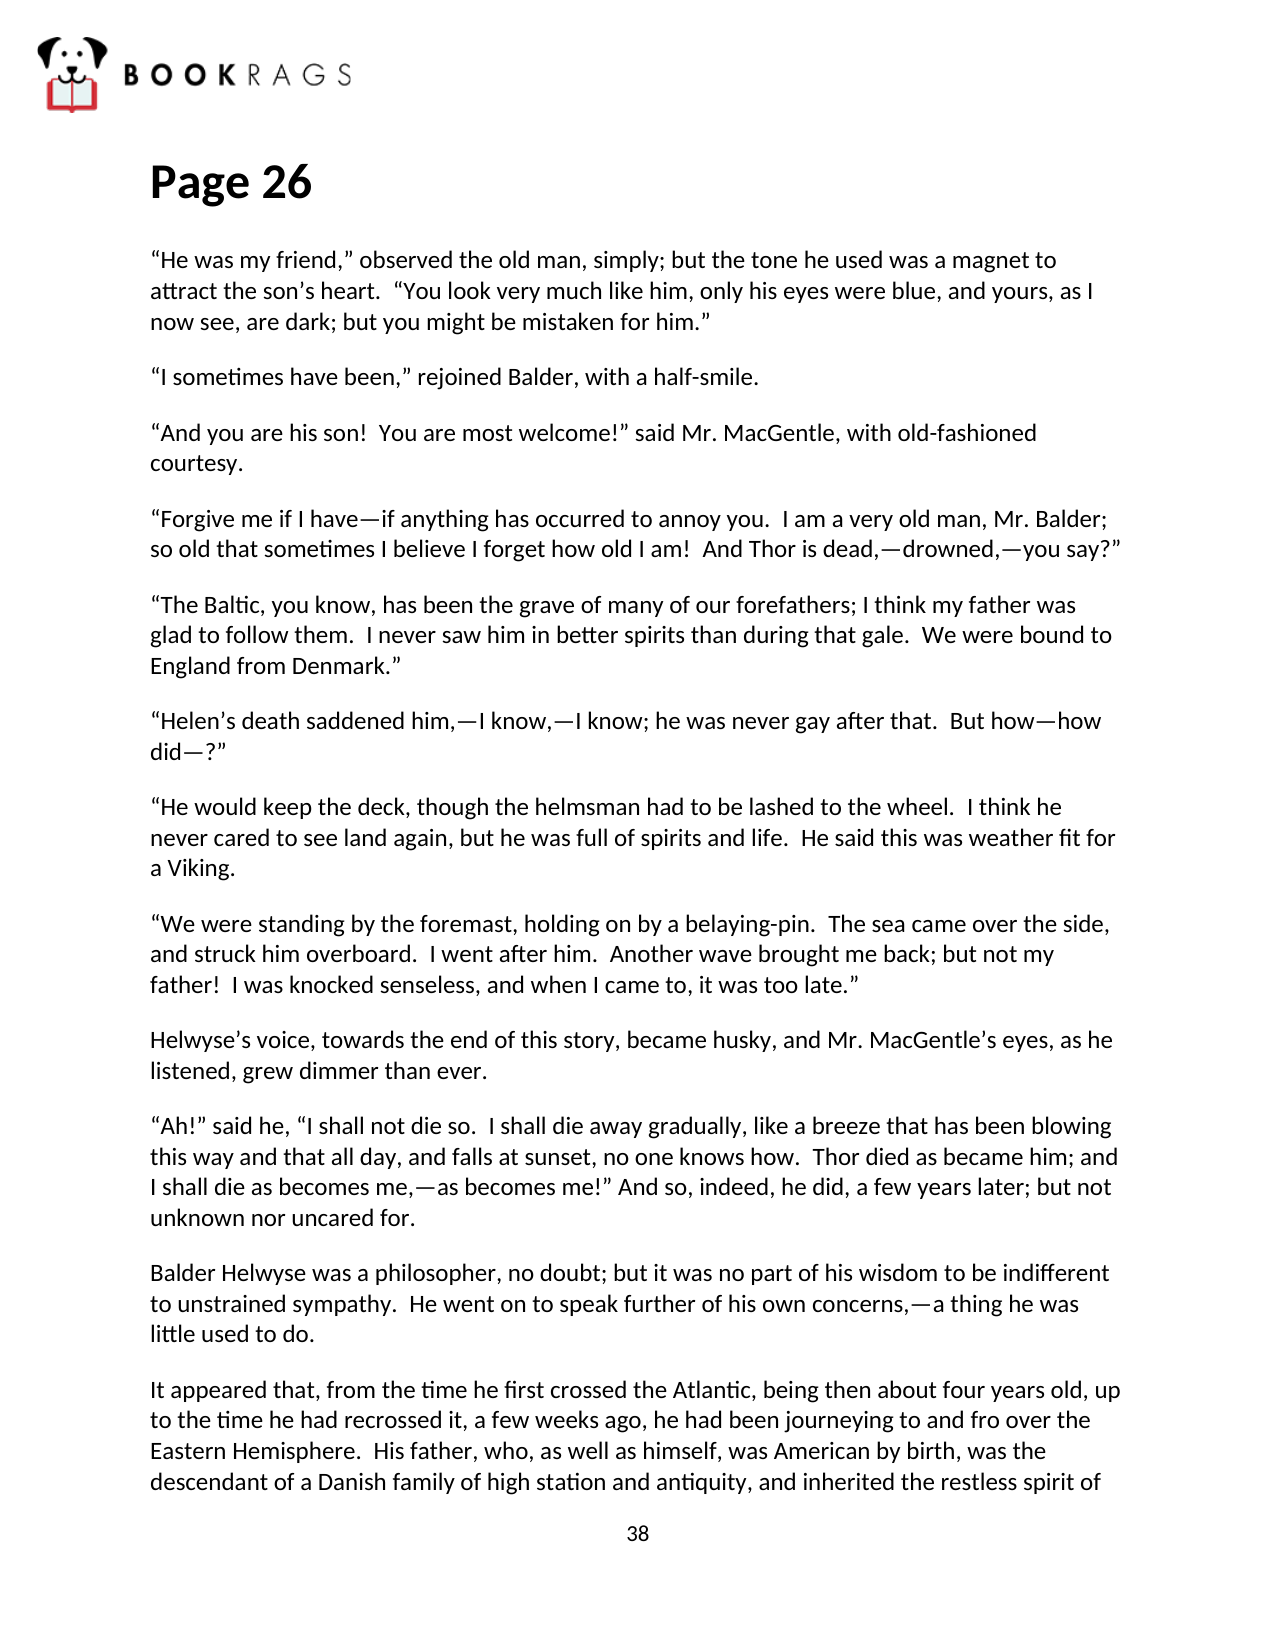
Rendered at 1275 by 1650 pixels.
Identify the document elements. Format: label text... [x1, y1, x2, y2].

text “Forgive me if I have—­if anything has occurred to annoy you. I am a very old man, Mr. Balder; so old that sometimes I believe I forget how old I am! And Thor is dead,—­drowned,—­you say?” [150, 503, 1125, 564]
text “Helen’s death saddened him,—­I know,—­I know; he was never gay after that. But how—­how did—?” [150, 705, 1125, 766]
text “I sometimes have been,” rejoined Balder, with a half-smile. [150, 361, 1125, 392]
text “The Baltic, you know, has been the grave of many of our forefathers; I think my father was glad to follow them. I never saw him in better spirits than during that gale. We were bound to England from Denmark.” [150, 589, 1125, 680]
text Balder Helwyse was a philosopher, no doubt; but it was no part of his wisdom to be indifferent to unstrained sympathy. He went on to speak further of his own concerns,—­a thing he was little used to do. [150, 1258, 1125, 1349]
text Page 26 [150, 150, 1125, 211]
text “Ah!” said he, “I shall not die so. I shall die away gradually, like a breeze that has been blowing this way and that all day, and falls at sunset, no one knows how. Thor died as became him; and I shall die as becomes me,—­as becomes me!” And so, indeed, he did, a few years later; but not unknown nor uncared for. [150, 1111, 1125, 1233]
text “He would keep the deck, though the helmsman had to be lashed to the wheel. I think he never cared to see land again, but he was full of spirits and life. He said this was weather fit for a Viking. [150, 791, 1125, 883]
text “And you are his son! You are most welcome!” said Mr. MacGentle, with old-fashioned courtesy. [150, 417, 1125, 478]
picture [37, 37, 351, 113]
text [150, 1374, 1125, 1496]
text “We were standing by the foremast, holding on by a belaying-pin. The sea came over the side, and struck him overboard. I went after him. Another wave brought me back; but not my father! I was knocked senseless, and when I came to, it was too late.” [150, 908, 1125, 999]
text Helwyse’s voice, towards the end of this story, became husky, and Mr. MacGentle’s eyes, as he listened, grew dimmer than ever. [150, 1024, 1125, 1086]
text “He was my friend,” observed the old man, simply; but the tone he used was a magnet to attract the son’s heart. “You look very much like him, only his eyes were blue, and yours, as I now see, are dark; but you might be mistaken for him.” [150, 244, 1125, 336]
